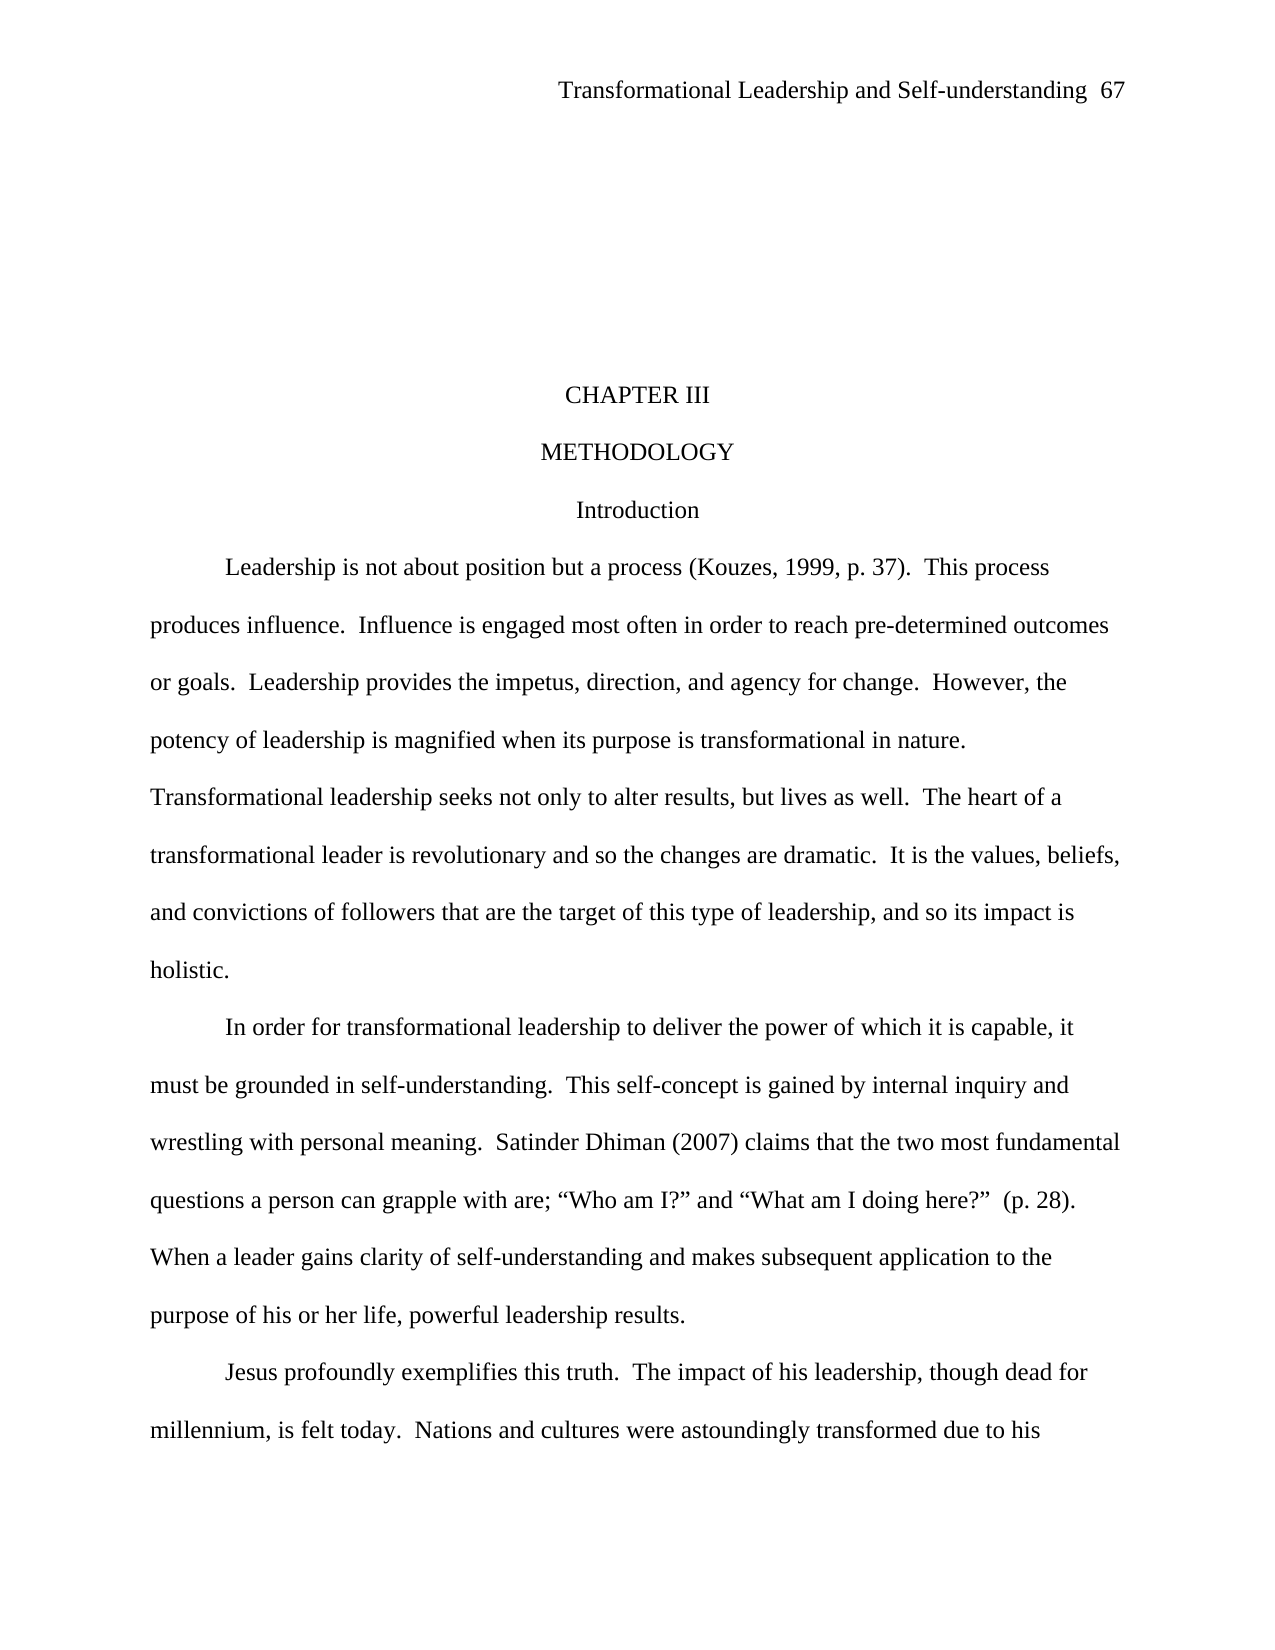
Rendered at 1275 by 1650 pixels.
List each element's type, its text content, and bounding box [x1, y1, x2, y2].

text Introduction [150, 495, 1125, 524]
text In order for transformational leadership to deliver the power of which it is capable, it must be grounded in self-understanding. This self-concept is gained by internal inquiry and wrestling with personal meaning. Satinder Dhiman (2007) claims that the two most fundamental questions a person can grapple with are; “Who am I?” and “What am I doing here?” (p. 28). When a leader gains clarity of self-understanding and makes subsequent application to the purpose of his or her life, powerful leadership results. [150, 1012, 1125, 1329]
text CHAPTER III [150, 380, 1125, 409]
text Leadership is not about position but a process (Kouzes, 1999, p. 37). This process produces influence. Influence is engaged most often in order to reach pre-determined outcomes or goals. Leadership provides the impetus, direction, and agency for change. However, the potency of leadership is magnified when its purpose is transformational in nature. Transformational leadership seeks not only to alter results, but lives as well. The heart of a transformational leader is revolutionary and so the changes are dramatic. It is the values, beliefs, and convictions of followers that are the target of this type of leadership, and so its impact is holistic. [150, 552, 1125, 984]
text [150, 1357, 1125, 1444]
text METHODOLOGY [150, 437, 1125, 466]
